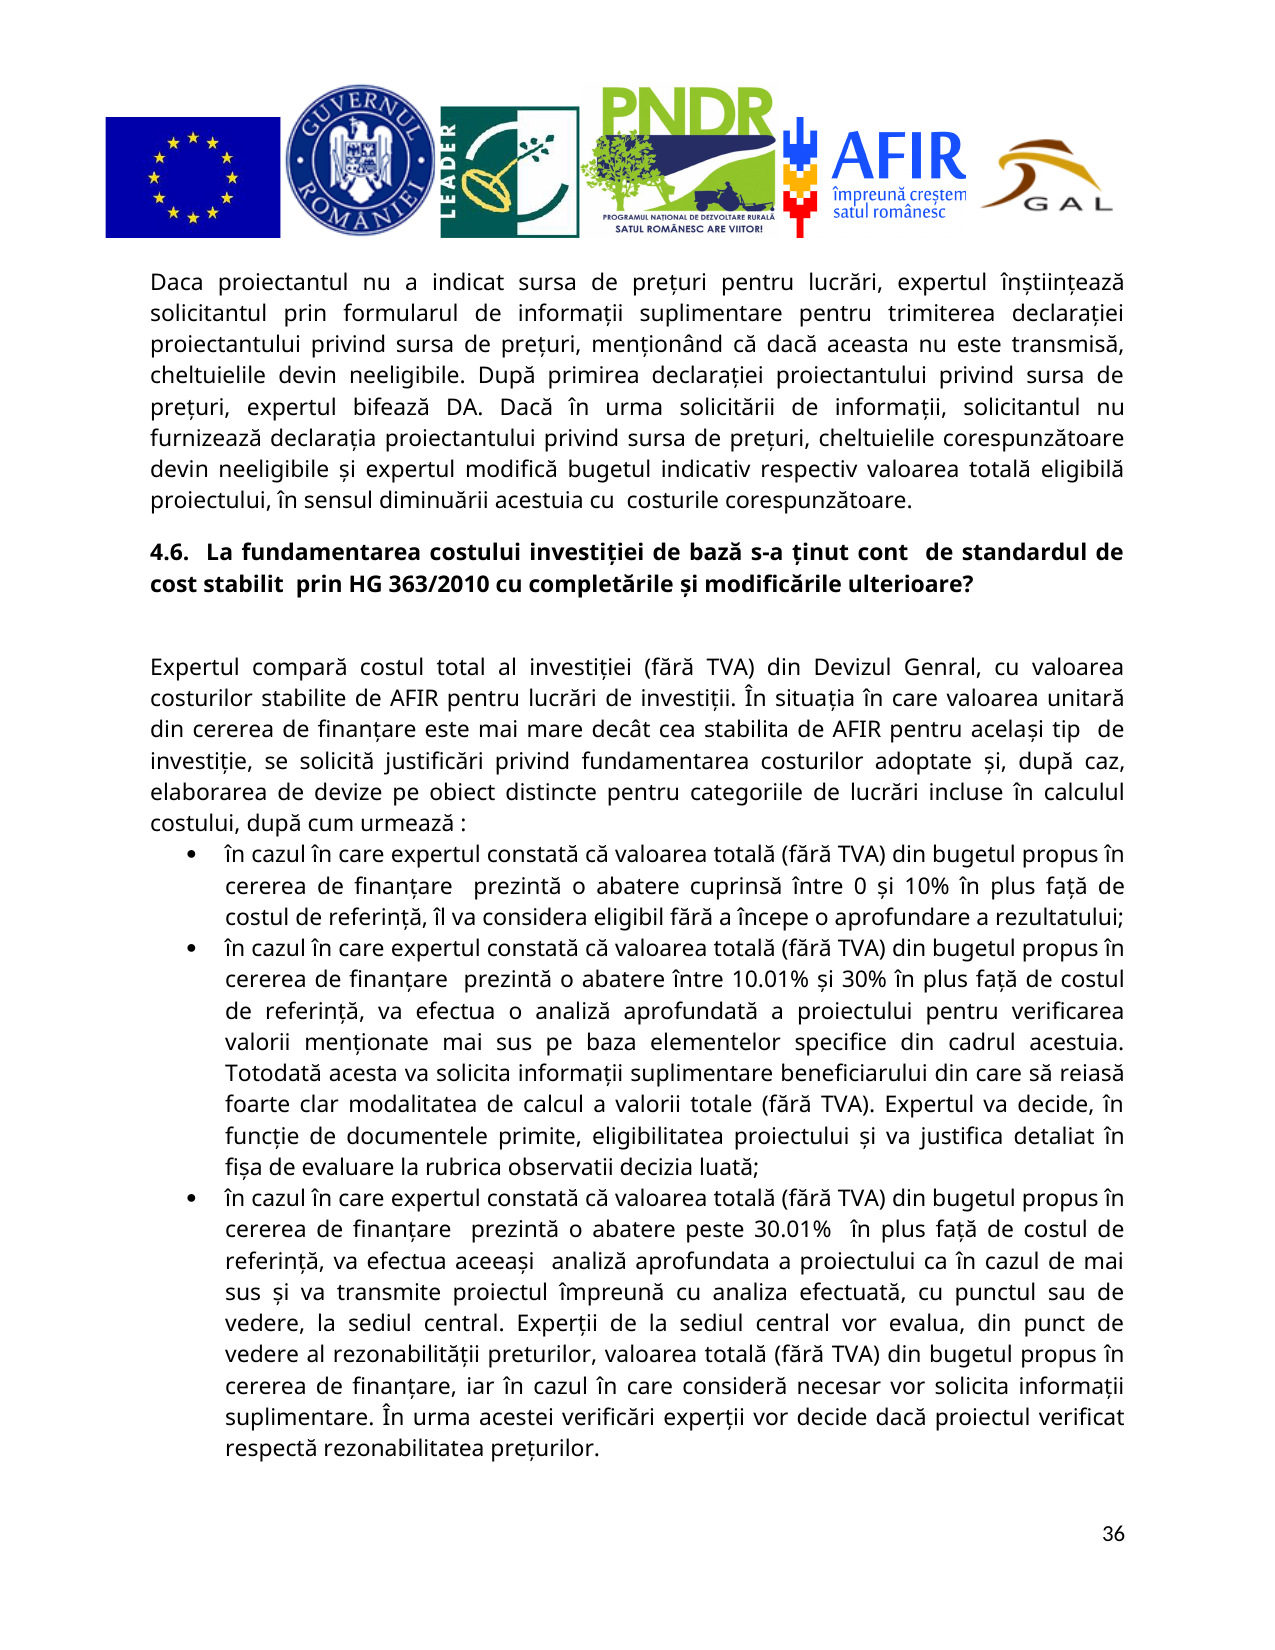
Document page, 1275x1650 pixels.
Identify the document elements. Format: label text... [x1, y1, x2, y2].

text Expertul compară costul total al investiției (fără TVA) din Devizul Genral, cu valoarea costurilor stabilite de AFIR pentru lucrări de investiții. În situaţia în care valoarea unitară din cererea de finanţare este mai mare decât cea stabilita de AFIR pentru acelaşi tip de investiţie, se solicită justificări privind fundamentarea costurilor adoptate şi, după caz, elaborarea de devize pe obiect distincte pentru categoriile de lucrări incluse în calculul costului, după cum urmează : [150, 651, 1126, 838]
list în cazul în care expertul constată că valoarea totală (fără TVA) din bugetul propus în cererea de finanțare prezintă o abatere între 10.01% și 30% în plus față de costul de referință, va efectua o analiză aprofundată a proiectului pentru verificarea valorii menționate mai sus pe baza elementelor specifice din cadrul acestuia. Totodată acesta va solicita informații suplimentare beneficiarului din care să reiasă foarte clar modalitatea de calcul a valorii totale (fără TVA). Expertul va decide, în funcție de documentele primite, eligibilitatea proiectului și va justifica detaliat în fișa de evaluare la rubrica observatii decizia luată; [187, 932, 1126, 1182]
picture [440, 82, 778, 238]
list în cazul în care expertul constată că valoarea totală (fără TVA) din bugetul propus în cererea de finanțare prezintă o abatere peste 30.01% în plus față de costul de referință, va efectua aceeași analiză aprofundata a proiectului ca în cazul de mai sus și va transmite proiectul împreună cu analiza efectuată, cu punctul sau de vedere, la sediul central. Experții de la sediul central vor evalua, din punct de vedere al rezonabilității preturilor, valoarea totală (fără TVA) din bugetul propus în cererea de finanțare, iar în cazul în care consideră necesar vor solicita informații suplimentare. În urma acestei verificări experții vor decide dacă proiectul verificat respectă rezonabilitatea prețurilor. [187, 1182, 1126, 1463]
picture [783, 117, 1129, 238]
text 4.6. La fundamentarea costului investiţiei de bază s-a ţinut cont de standardul de cost stabilit prin HG 363/2010 cu completările şi modificările ulterioare? [150, 536, 1125, 599]
text Daca proiectantul nu a indicat sursa de preţuri pentru lucrări, expertul înştiinţează solicitantul prin formularul de informații suplimentare pentru trimiterea declarației proiectantului privind sursa de preţuri, menţionând că dacă aceasta nu este transmisă, cheltuielile devin neeligibile. După primirea declarației proiectantului privind sursa de preţuri, expertul bifează DA. Dacă în urma solicitării de informaţii, solicitantul nu furnizează declaraţia proiectantului privind sursa de preţuri, cheltuielile corespunzătoare devin neeligibile şi expertul modifică bugetul indicativ respectiv valoarea totală eligibilă proiectului, în sensul diminuării acestuia cu costurile corespunzătoare. [150, 266, 1125, 516]
list în cazul în care expertul constată că valoarea totală (fără TVA) din bugetul propus în cererea de finanțare prezintă o abatere cuprinsă între 0 și 10% în plus față de costul de referință, îl va considera eligibil fără a începe o aprofundare a rezultatului; [187, 838, 1126, 932]
picture [105, 75, 436, 238]
